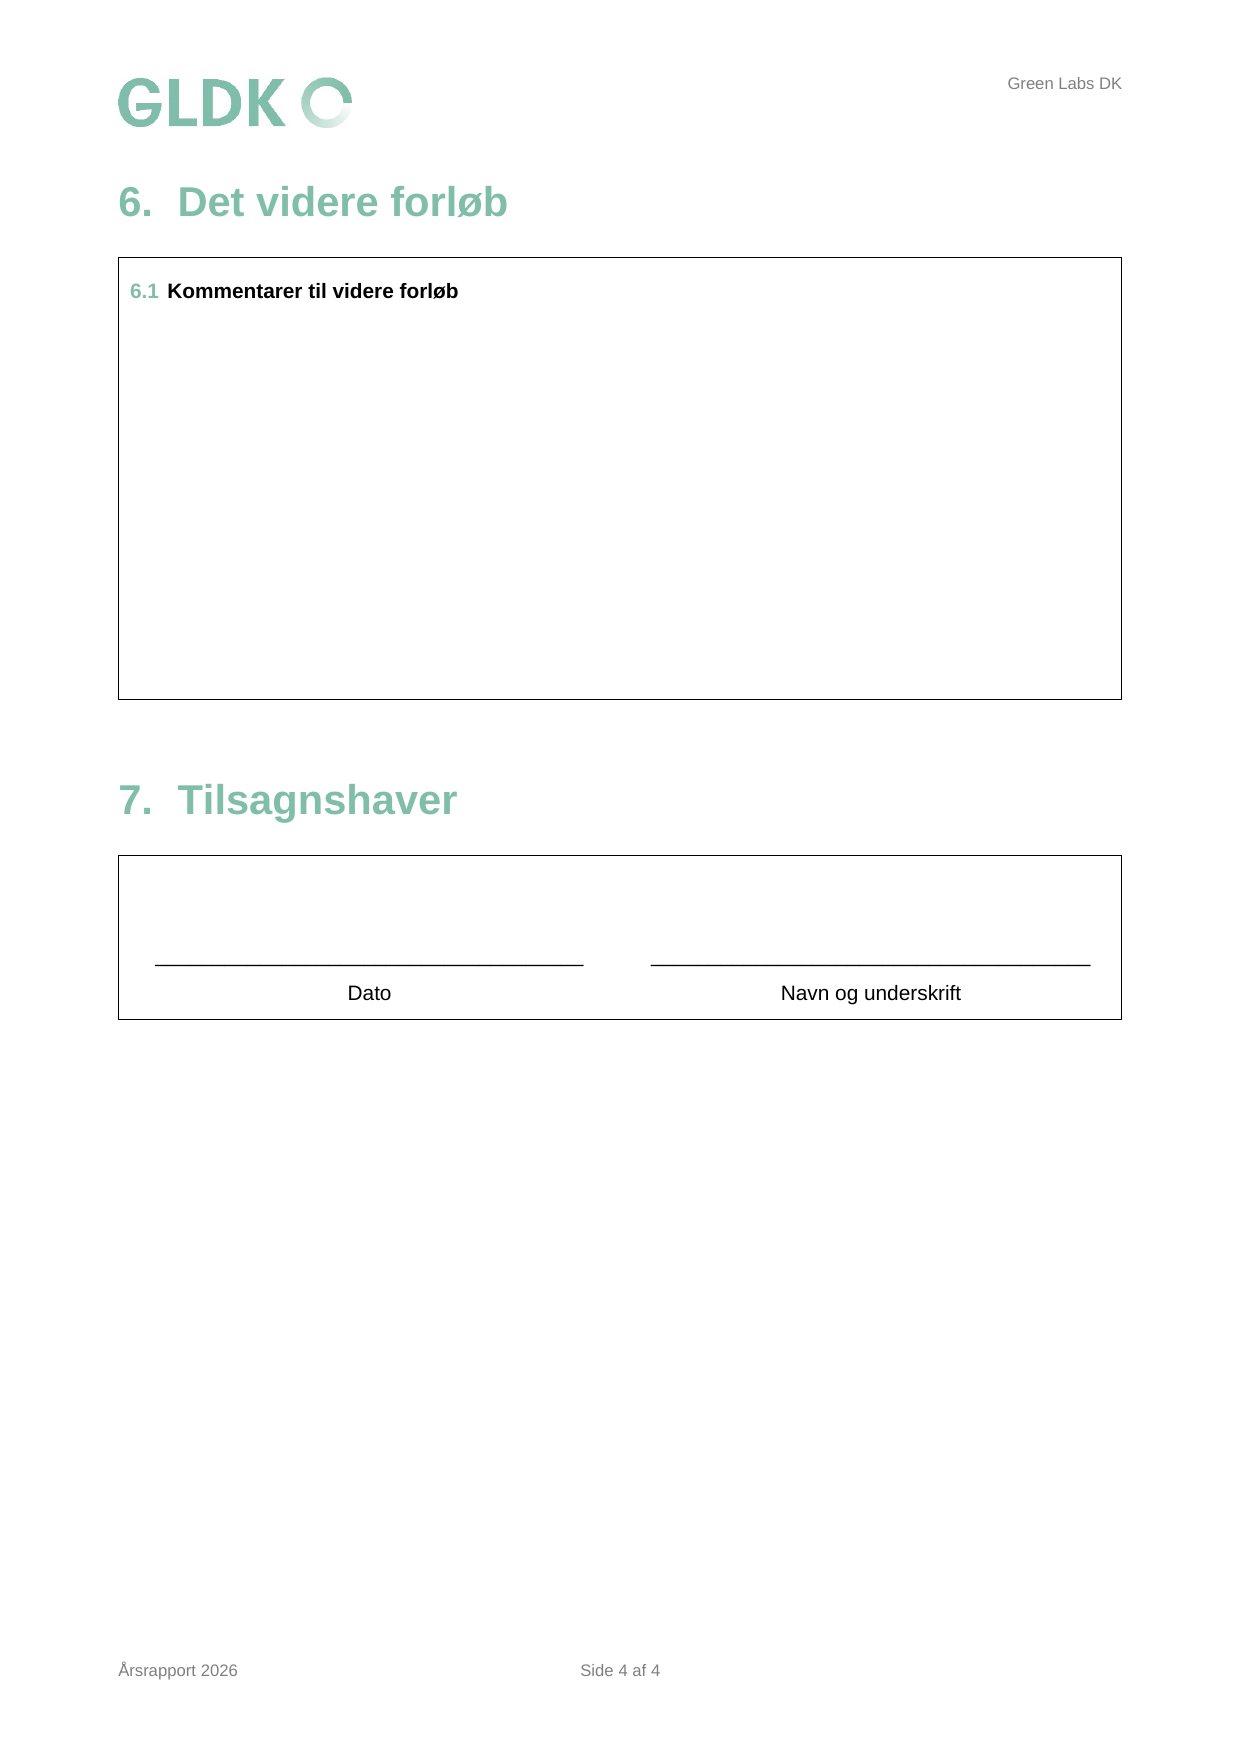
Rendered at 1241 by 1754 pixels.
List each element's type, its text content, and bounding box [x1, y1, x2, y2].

subtitle Tilsagnshaver [118, 775, 1122, 823]
picture [118, 76, 353, 129]
subtitle Det videre forløb [118, 177, 1122, 225]
table_header Kommentarer til videre forløb [119, 258, 1121, 699]
table_header ______________________________________ Navn og underskrift [621, 856, 1121, 1018]
table_header _____________________________________ Dato [119, 856, 620, 1018]
